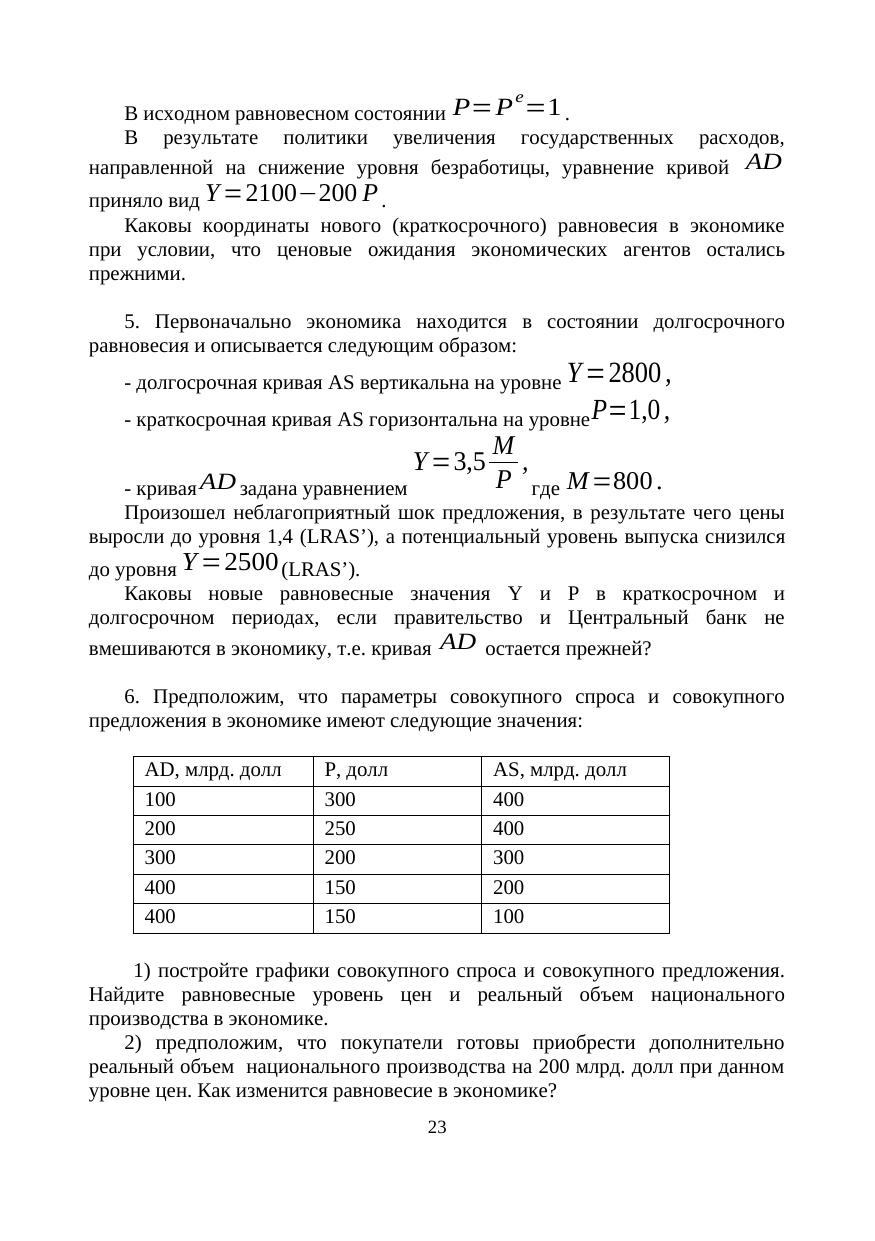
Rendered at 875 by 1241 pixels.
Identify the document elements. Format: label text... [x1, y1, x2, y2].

table_header AD, млрд. долл [134, 757, 313, 786]
text Каковы новые равновесные значения Y и P в краткосрочном и долгосрочном периодах, если правительство и Центральный банк не вмешиваются в экономику, т.е. кривая остается прежней? [89, 581, 785, 660]
list 6. Предположим, что параметры совокупного спроса и совокупного предложения в экономике имеют следующие значения: [89, 684, 785, 732]
text Каковы координаты нового (краткосрочного) равновесия в экономике при условии, что ценовые ожидания экономических агентов остались прежними. [89, 212, 785, 285]
text Произошел неблагоприятный шок предложения, в результате чего цены выросли до уровня 1,4 (LRAS’), а потенциальный уровень выпуска снизился до уровня (LRAS’). [89, 500, 785, 581]
table_cell 300 [314, 787, 481, 815]
list 1) постройте графики совокупного спроса и совокупного предложения. Найдите равновесные уровень цен и реальный объем национального производства в экономике. [89, 957, 785, 1030]
table_cell 200 [482, 875, 669, 903]
table_cell 150 [314, 875, 481, 903]
table_header P, долл [314, 757, 481, 786]
text - краткосрочная кривая AS горизонтальна на уровне [89, 394, 785, 431]
table_header AS, млрд. долл [482, 757, 669, 786]
text В результате политики увеличения государственных расходов, направленной на снижение уровня безработицы, уравнение кривой приняло вид . [89, 124, 785, 212]
table_cell 250 [314, 816, 481, 844]
table_cell 400 [482, 787, 669, 815]
table_cell 100 [134, 787, 313, 815]
table_cell 200 [314, 845, 481, 874]
text - криваязадана уравнением где [89, 431, 785, 500]
table_cell 300 [482, 845, 669, 874]
text - долгосрочная кривая AS вертикальна на уровне [89, 357, 785, 394]
table_cell 150 [314, 904, 481, 932]
table_cell 400 [482, 816, 669, 844]
table_cell 400 [134, 875, 313, 903]
text 5. Первоначально экономика находится в состоянии долгосрочного равновесия и описывается следующим образом: [89, 309, 785, 357]
table_cell 400 [134, 904, 313, 932]
text В исходном равновесном состоянии . [89, 89, 785, 124]
table_cell 300 [134, 845, 313, 874]
text 2) предположим, что покупатели готовы приобрести дополнительно реальный объем национального производства на 200 млрд. долл при данном уровне цен. Как изменится равновесие в экономике? [89, 1030, 785, 1102]
table_cell 100 [482, 904, 669, 932]
table_cell 200 [134, 816, 313, 844]
